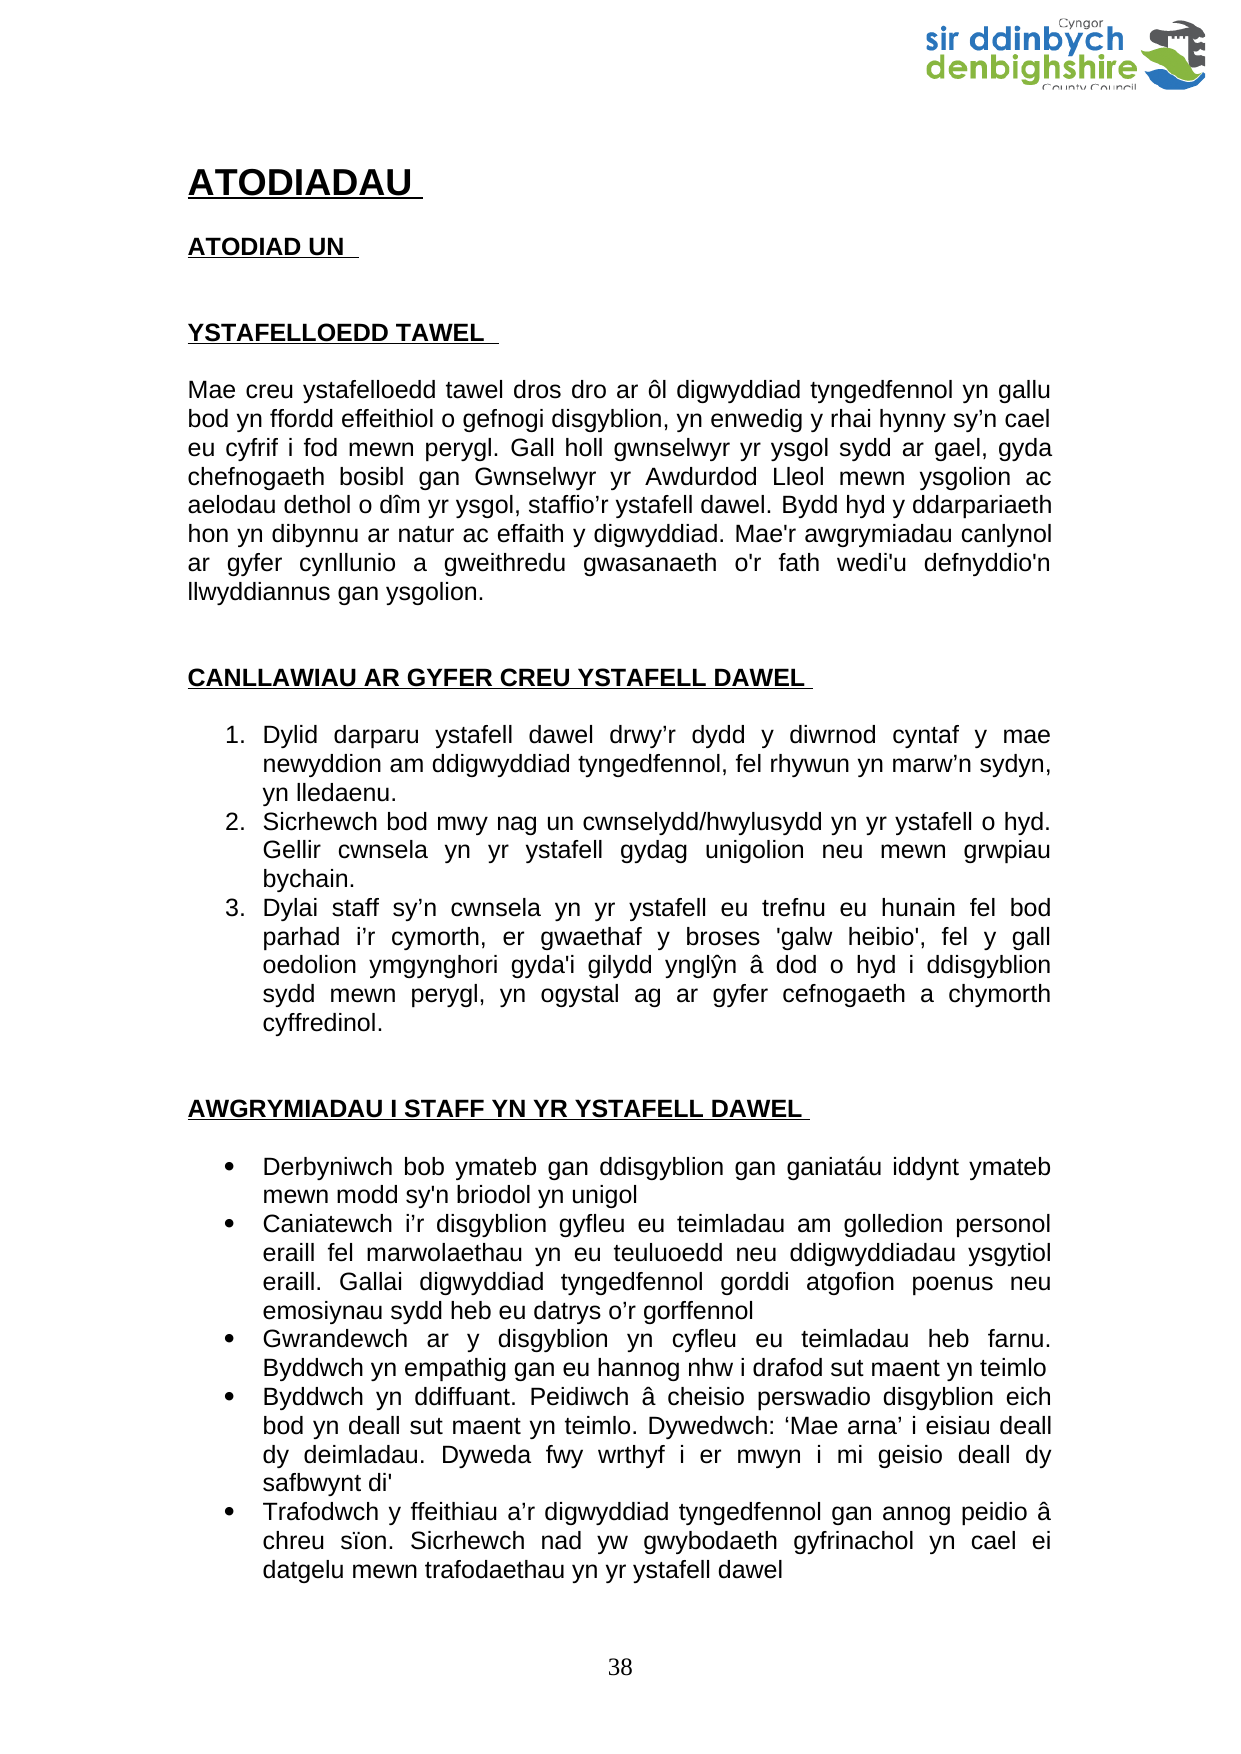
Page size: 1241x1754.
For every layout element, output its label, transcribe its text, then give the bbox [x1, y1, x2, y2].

list Trafodwch y ffeithiau a’r digwyddiad tyngedfennol gan annog peidio â chreu sïon. Sicrhewch nad yw gwybodaeth gyfrinachol yn cael ei datgelu mewn trafodaethau yn yr ystafell dawel [225, 1497, 1053, 1583]
text AWGRYMIADAU I STAFF YN YR YSTAFELL DAWEL [187, 1094, 1053, 1123]
list Dylid darparu ystafell dawel drwy’r dydd y diwrnod cyntaf y mae newyddion am ddigwyddiad tyngedfennol, fel rhywun yn marw’n sydyn, yn lledaenu. [225, 720, 1053, 807]
picture [926, 18, 1205, 90]
list Derbyniwch bob ymateb gan ddisgyblion gan ganiatáu iddynt ymateb mewn modd sy'n briodol yn unigol [225, 1152, 1053, 1209]
text ATODIAD UN [187, 232, 1053, 260]
text CANLLAWIAU AR GYFER CREU YSTAFELL DAWEL [187, 663, 1053, 692]
list Dylai staff sy’n cwnsela yn yr ystafell eu trefnu eu hunain fel bod parhad i’r cymorth, er gwaethaf y broses 'galw heibio', fel y gall oedolion ymgynghori gyda'i gilydd ynglŷn â dod o hyd i ddisgyblion sydd mewn perygl, yn ogystal ag ar gyfer cefnogaeth a chymorth cyffredinol. [225, 893, 1053, 1037]
list Gwrandewch ar y disgyblion yn cyfleu eu teimladau heb farnu. Byddwch yn empathig gan eu hannog nhw i drafod sut maent yn teimlo [225, 1324, 1053, 1382]
list Byddwch yn ddiffuant. Peidiwch â cheisio perswadio disgyblion eich bod yn deall sut maent yn teimlo. Dywedwch: ‘Mae arna’ i eisiau deall dy deimladau. Dyweda fwy wrthyf i er mwyn i mi geisio deall dy safbwynt di' [225, 1382, 1053, 1497]
text Mae creu ystafelloedd tawel dros dro ar ôl digwyddiad tyngedfennol yn gallu bod yn ffordd effeithiol o gefnogi disgyblion, yn enwedig y rhai hynny sy’n cael eu cyfrif i fod mewn perygl. Gall holl gwnselwyr yr ysgol sydd ar gael, gyda chefnogaeth bosibl gan Gwnselwyr yr Awdurdod Lleol mewn ysgolion ac aelodau dethol o dîm yr ysgol, staffio’r ystafell dawel. Bydd hyd y ddarpariaeth hon yn dibynnu ar natur ac effaith y digwyddiad. Mae'r awgrymiadau canlynol ar gyfer cynllunio a gweithredu gwasanaeth o'r fath wedi'u defnyddio'n llwyddiannus gan ysgolion. [187, 375, 1053, 605]
list Caniatewch i’r disgyblion gyfleu eu teimladau am golledion personol eraill fel marwolaethau yn eu teuluoedd neu ddigwyddiadau ysgytiol eraill. Gallai digwyddiad tyngedfennol gorddi atgofion poenus neu emosiynau sydd heb eu datrys o’r gorffennol [225, 1209, 1053, 1324]
text ATODIADAU [187, 160, 1053, 203]
text YSTAFELLOEDD TAWEL [187, 318, 1053, 347]
list Sicrhewch bod mwy nag un cwnselydd/hwylusydd yn yr ystafell o hyd. Gellir cwnsela yn yr ystafell gydag unigolion neu mewn grwpiau bychain. [225, 807, 1053, 893]
